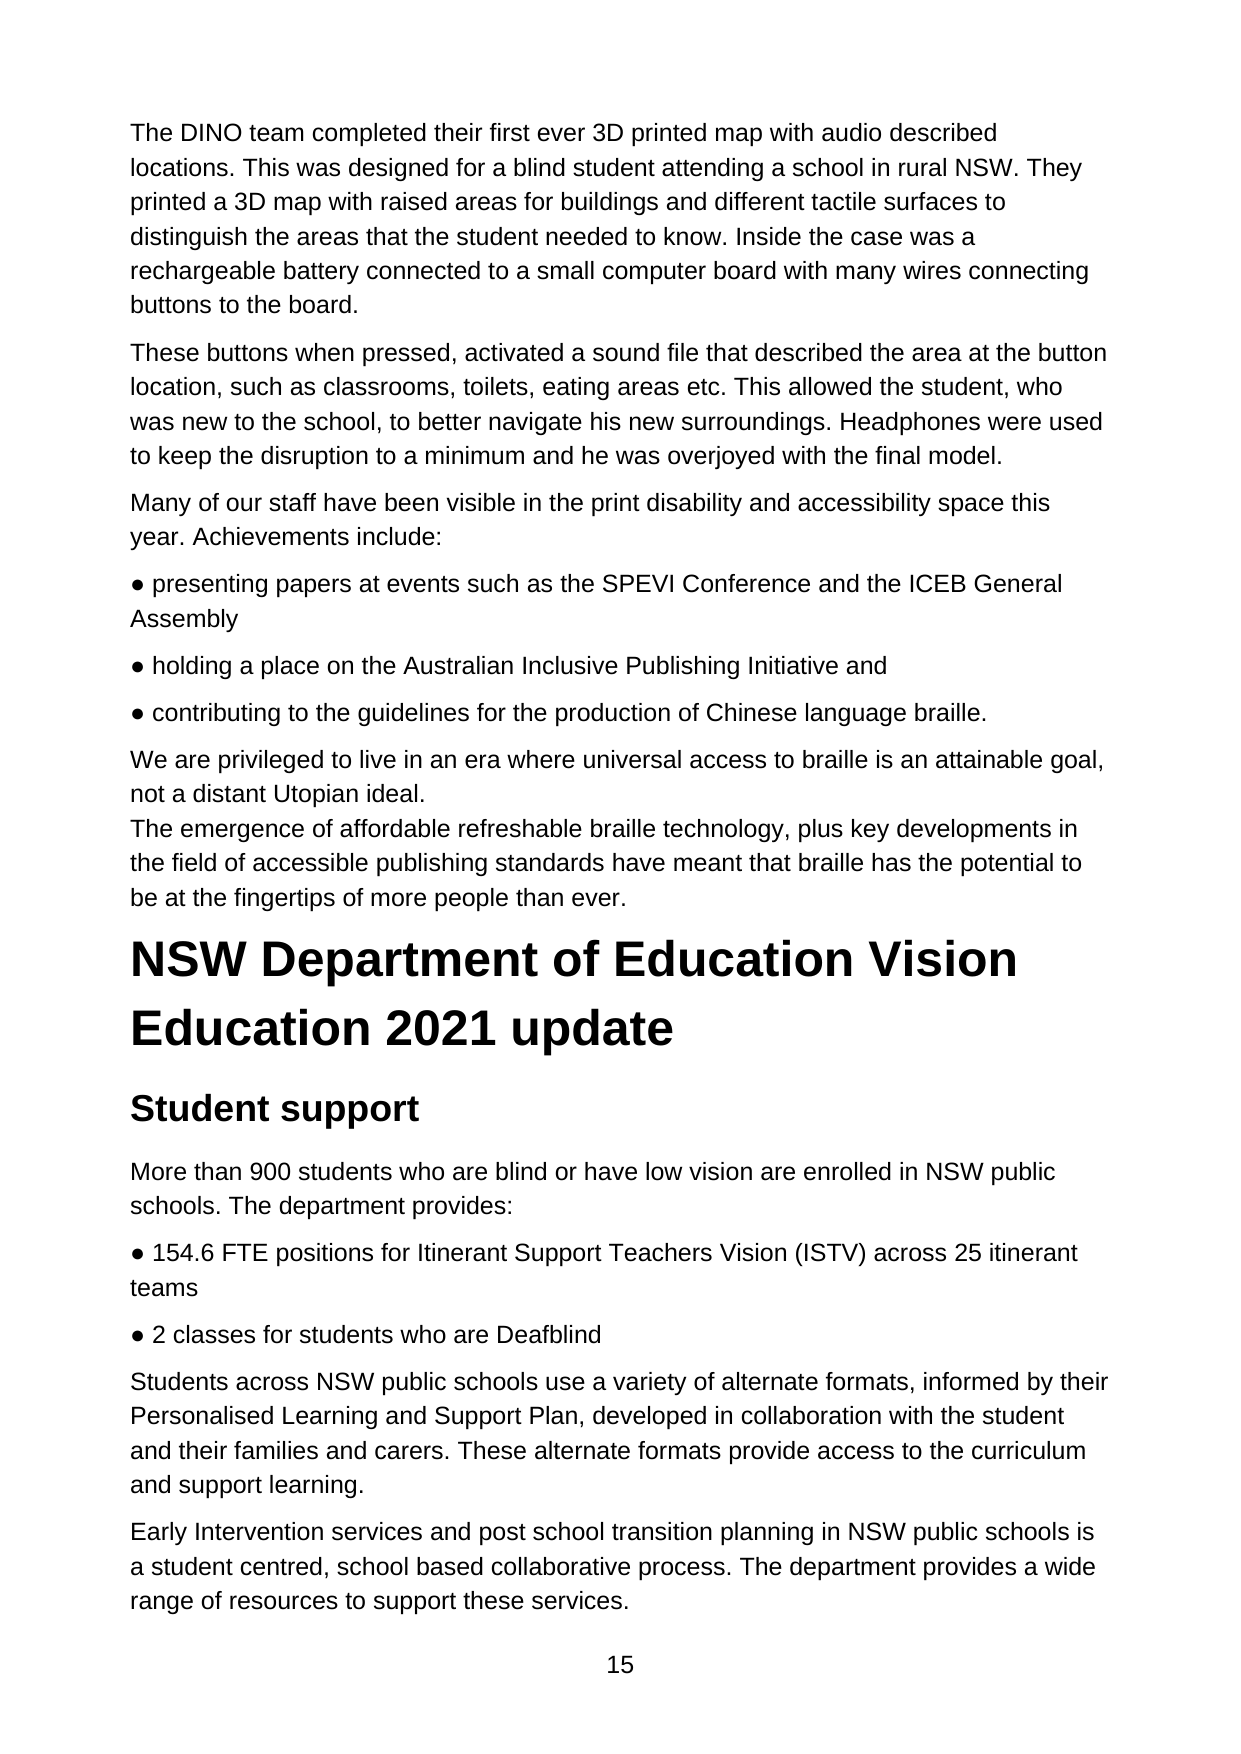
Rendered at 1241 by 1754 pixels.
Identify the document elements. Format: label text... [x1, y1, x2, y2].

text ● 2 classes for students who are Deafblind [130, 1320, 1110, 1348]
text These buttons when pressed, activated a sound file that described the area at the button location, such as classrooms, toilets, eating areas etc. This allowed the student, who was new to the school, to better navigate his new surroundings. Headphones were used to keep the disruption to a minimum and he was overjoyed with the final model. [130, 337, 1110, 470]
text Students across NSW public schools use a variety of alternate formats, informed by their Personalised Learning and Support Plan, developed in collaboration with the student and their families and carers. These alternate formats provide access to the curriculum and support learning. [130, 1367, 1110, 1499]
text Early Intervention services and post school transition planning in NSW public schools is a student centred, school based collaborative process. The department provides a wide range of resources to support these services. [130, 1517, 1110, 1615]
text The DINO team completed their first ever 3D printed map with audio described locations. This was designed for a blind student attending a school in rural NSW. They printed a 3D map with raised areas for buildings and different tactile surfaces to distinguish the areas that the student needed to know. Inside the case was a rechargeable battery connected to a small computer board with many wires connecting buttons to the board. [130, 118, 1110, 319]
subtitle NSW Department of Education Vision Education 2021 update [130, 930, 1110, 1056]
text ● 154.6 FTE positions for Itinerant Support Teachers Vision (ISTV) across 25 itinerant teams [130, 1238, 1110, 1301]
text ● holding a place on the Australian Inclusive Publishing Initiative and [130, 651, 1110, 679]
text ● presenting papers at events such as the SPEVI Conference and the ICEB General Assembly [130, 569, 1110, 633]
text We are privileged to live in an era where universal access to braille is an attainable goal, not a distant Utopian ideal. The emergence of affordable refreshable braille technology, plus key developments in the field of accessible publishing standards have meant that braille has the potential to be at the fingertips of more people than ever. [130, 745, 1110, 911]
text ● contributing to the guidelines for the production of Chinese language braille. [130, 698, 1110, 727]
text Many of our staff have been visible in the print disability and accessibility space this year. Achievements include: [130, 488, 1110, 551]
text More than 900 students who are blind or have low vision are enrolled in NSW public schools. The department provides: [130, 1157, 1110, 1220]
subtitle Student support [130, 1086, 1110, 1129]
